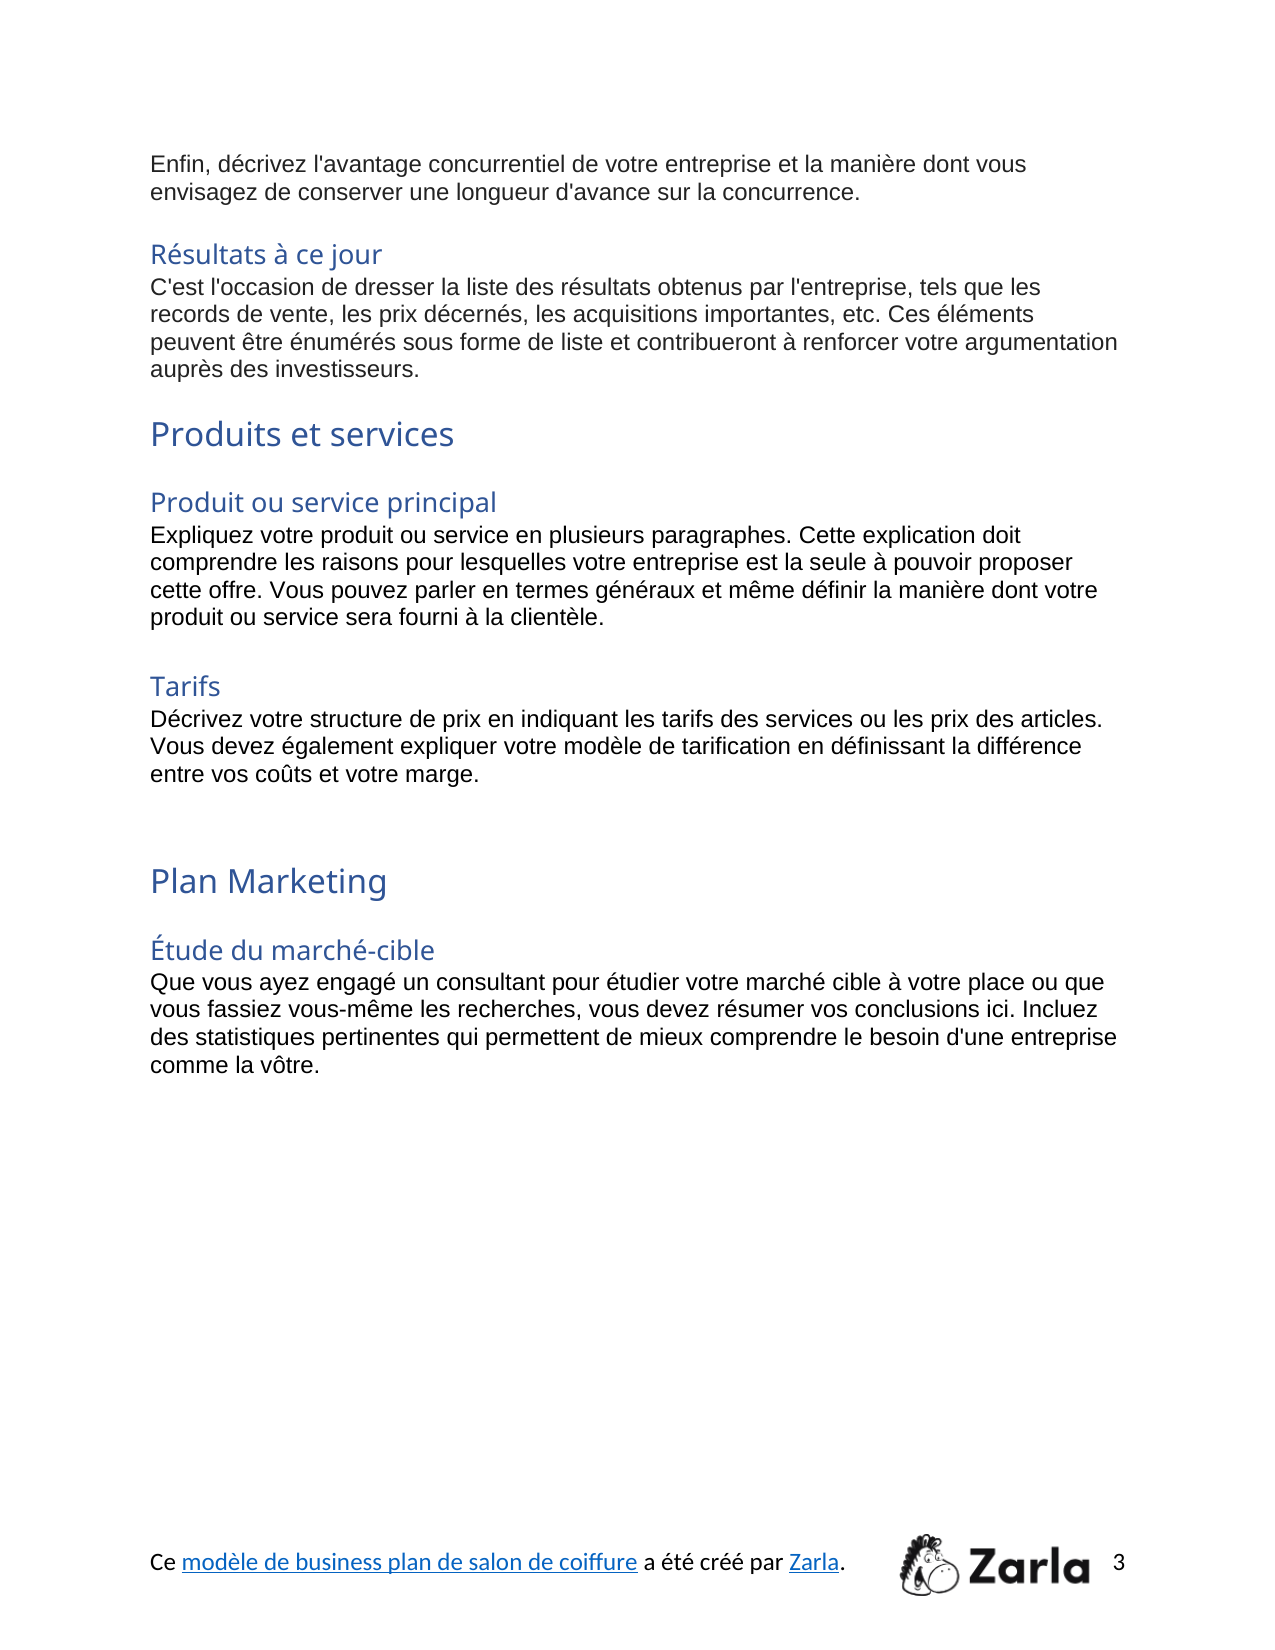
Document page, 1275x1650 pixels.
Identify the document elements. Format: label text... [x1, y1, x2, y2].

text Que vous ayez engagé un consultant pour étudier votre marché cible à votre place ou que vous fassiez vous-même les recherches, vous devez résumer vos conclusions ici. Incluez des statistiques pertinentes qui permettent de mieux comprendre le besoin d'une entreprise comme la vôtre. [150, 968, 1125, 1078]
text Résultats à ce jour [150, 236, 1125, 273]
text Étude du marché-cible [150, 903, 1125, 968]
text C'est l'occasion de dresser la liste des résultats obtenus par l'entreprise, tels que les records de vente, les prix décernés, les acquisitions importantes, etc. Ces éléments peuvent être énumérés sous forme de liste et contribueront à renforcer votre argumentation auprès des investisseurs. [150, 273, 1125, 383]
picture [892, 1534, 1097, 1596]
text Produits et services [150, 383, 1125, 456]
text Expliquez votre produit ou service en plusieurs paragraphes. Cette explication doit comprendre les raisons pour lesquelles votre entreprise est la seule à pouvoir proposer cette offre. Vous pouvez parler en termes généraux et même définir la manière dont votre produit ou service sera fourni à la clientèle. [150, 521, 1125, 631]
text Enfin, décrivez l'avantage concurrentiel de votre entreprise et la manière dont vous envisagez de conserver une longueur d'avance sur la concurrence. [150, 150, 1125, 236]
text Produit ou service principal [150, 456, 1125, 521]
text Tarifs [150, 631, 1125, 705]
subtitle Plan Marketing [150, 812, 1125, 903]
text Décrivez votre structure de prix en indiquant les tarifs des services ou les prix des articles. Vous devez également expliquer votre modèle de tarification en définissant la différence entre vos coûts et votre marge. [150, 705, 1125, 787]
